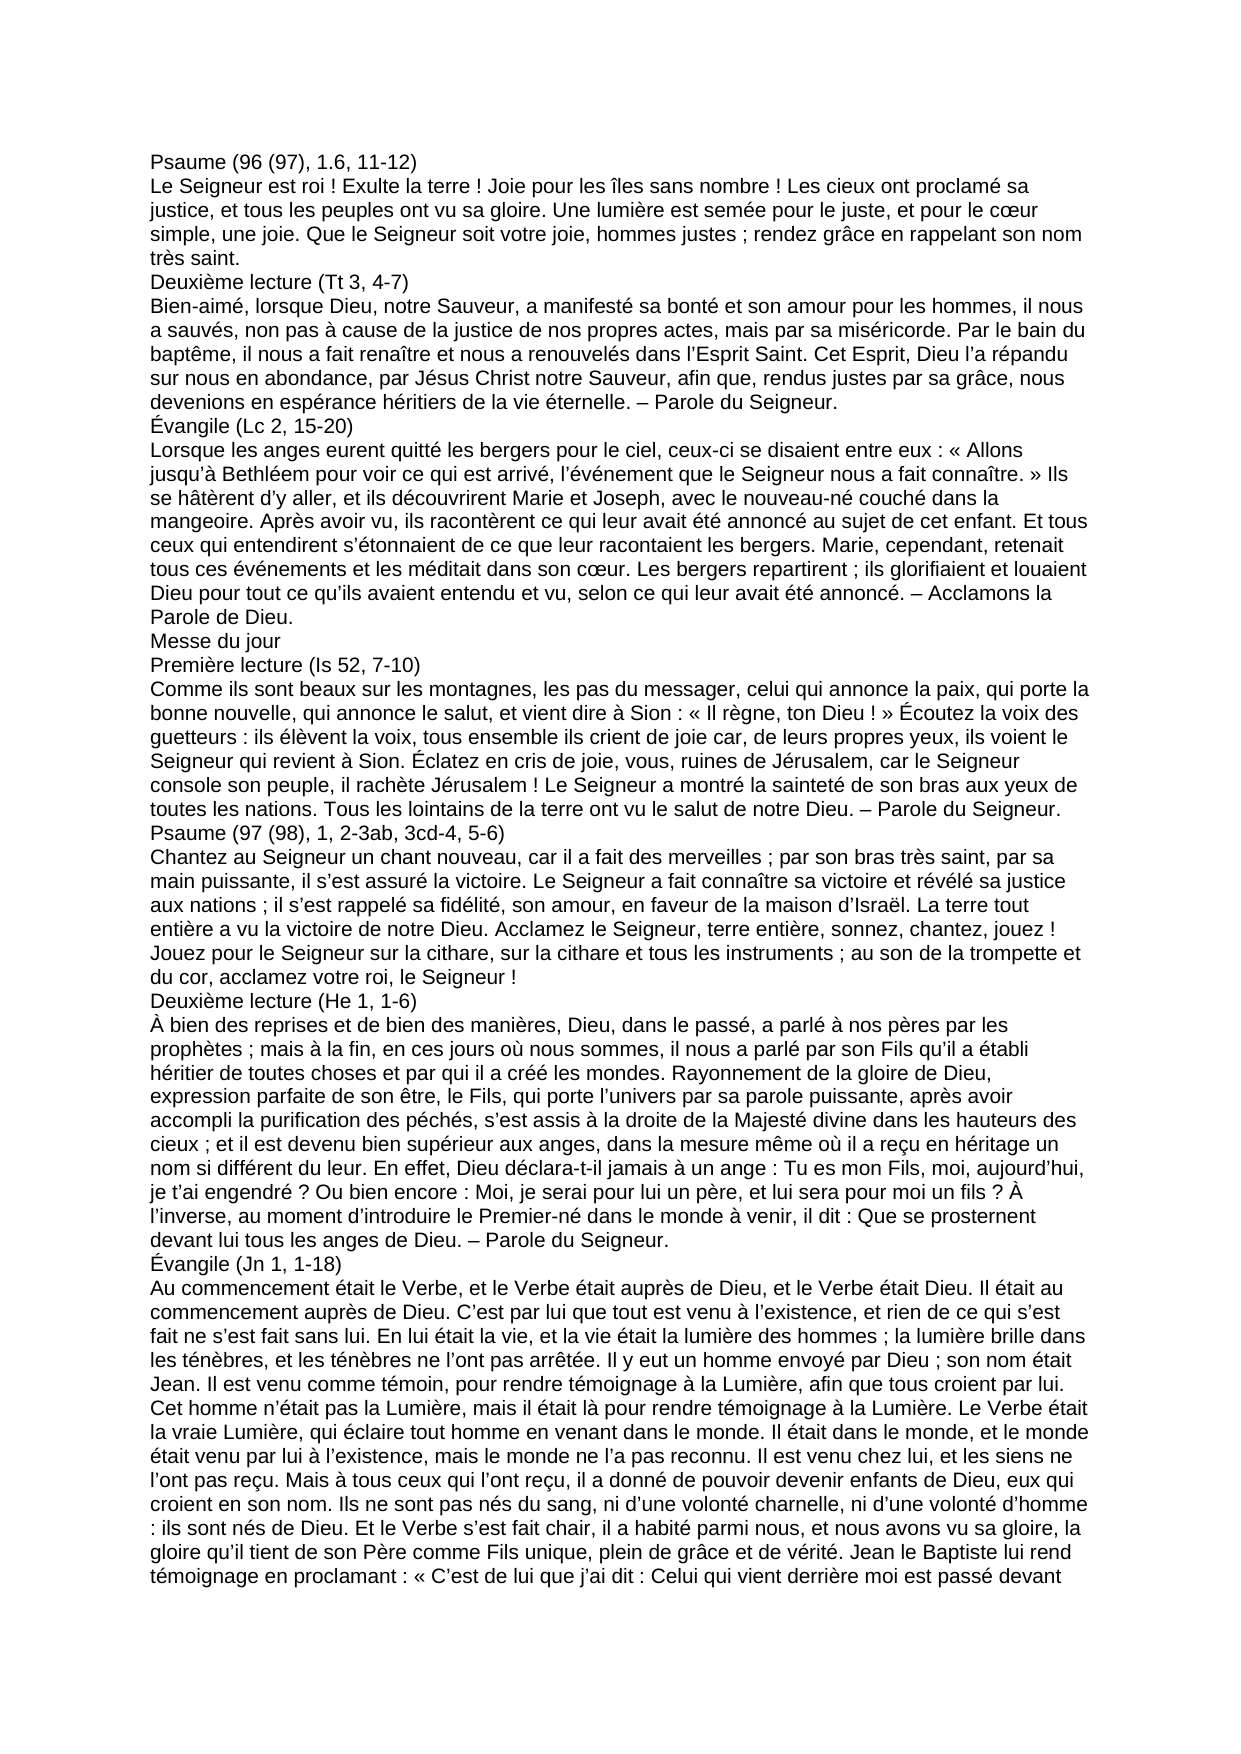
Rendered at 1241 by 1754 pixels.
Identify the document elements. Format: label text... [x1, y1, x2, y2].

text Bien-aimé, lorsque Dieu, notre Sauveur, a manifesté sa bonté et son amour pour les hommes, il nous a sauvés, non pas à cause de la justice de nos propres actes, mais par sa miséricorde. Par le bain du baptême, il nous a fait renaître et nous a renouvelés dans l’Esprit Saint. Cet Esprit, Dieu l’a répandu sur nous en abondance, par Jésus Christ notre Sauveur, afin que, rendus justes par sa grâce, nous devenions en espérance héritiers de la vie éternelle. – Parole du Seigneur. [150, 294, 1090, 413]
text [150, 1276, 1090, 1587]
text Lorsque les anges eurent quitté les bergers pour le ciel, ceux-ci se disaient entre eux : « Allons jusqu’à Bethléem pour voir ce qui est arrivé, l’événement que le Seigneur nous a fait connaître. » Ils se hâtèrent d’y aller, et ils découvrirent Marie et Joseph, avec le nouveau-né couché dans la mangeoire. Après avoir vu, ils racontèrent ce qui leur avait été annoncé au sujet de cet enfant. Et tous ceux qui entendirent s’étonnaient de ce que leur racontaient les bergers. Marie, cependant, retenait tous ces événements et les méditait dans son cœur. Les bergers repartirent ; ils glorifiaient et louaient Dieu pour tout ce qu’ils avaient entendu et vu, selon ce qui leur avait été annoncé. – Acclamons la Parole de Dieu. [150, 437, 1090, 629]
text Le Seigneur est roi ! Exulte la terre ! Joie pour les îles sans nombre ! Les cieux ont proclamé sa justice, et tous les peuples ont vu sa gloire. Une lumière est semée pour le juste, et pour le cœur simple, une joie. Que le Seigneur soit votre joie, hommes justes ; rendez grâce en rappelant son nom très saint. [150, 174, 1090, 270]
text Comme ils sont beaux sur les montagnes, les pas du messager, celui qui annonce la paix, qui porte la bonne nouvelle, qui annonce le salut, et vient dire à Sion : « Il règne, ton Dieu ! » Écoutez la voix des guetteurs : ils élèvent la voix, tous ensemble ils crient de joie car, de leurs propres yeux, ils voient le Seigneur qui revient à Sion. Éclatez en cris de joie, vous, ruines de Jérusalem, car le Seigneur console son peuple, il rachète Jérusalem ! Le Seigneur a montré la sainteté de son bras aux yeux de toutes les nations. Tous les lointains de la terre ont vu le salut de notre Dieu. – Parole du Seigneur. [150, 677, 1090, 821]
text À bien des reprises et de bien des manières, Dieu, dans le passé, a parlé à nos pères par les prophètes ; mais à la fin, en ces jours où nous sommes, il nous a parlé par son Fils qu’il a établi héritier de toutes choses et par qui il a créé les mondes. Rayonnement de la gloire de Dieu, expression parfaite de son être, le Fils, qui porte l’univers par sa parole puissante, après avoir accompli la purification des péchés, s’est assis à la droite de la Majesté divine dans les hauteurs des cieux ; et il est devenu bien supérieur aux anges, dans la mesure même où il a reçu en héritage un nom si différent du leur. En effet, Dieu déclara-t-il jamais à un ange : Tu es mon Fils, moi, aujourd’hui, je t’ai engendré ? Ou bien encore : Moi, je serai pour lui un père, et lui sera pour moi un fils ? À l’inverse, au moment d’introduire le Premier-né dans le monde à venir, il dit : Que se prosternent devant lui tous les anges de Dieu. – Parole du Seigneur. [150, 1012, 1090, 1252]
text Chantez au Seigneur un chant nouveau, car il a fait des merveilles ; par son bras très saint, par sa main puissante, il s’est assuré la victoire. Le Seigneur a fait connaître sa victoire et révélé sa justice aux nations ; il s’est rappelé sa fidélité, son amour, en faveur de la maison d’Israël. La terre tout entière a vu la victoire de notre Dieu. Acclamez le Seigneur, terre entière, sonnez, chantez, jouez ! Jouez pour le Seigneur sur la cithare, sur la cithare et tous les instruments ; au son de la trompette et du cor, acclamez votre roi, le Seigneur ! [150, 845, 1090, 988]
